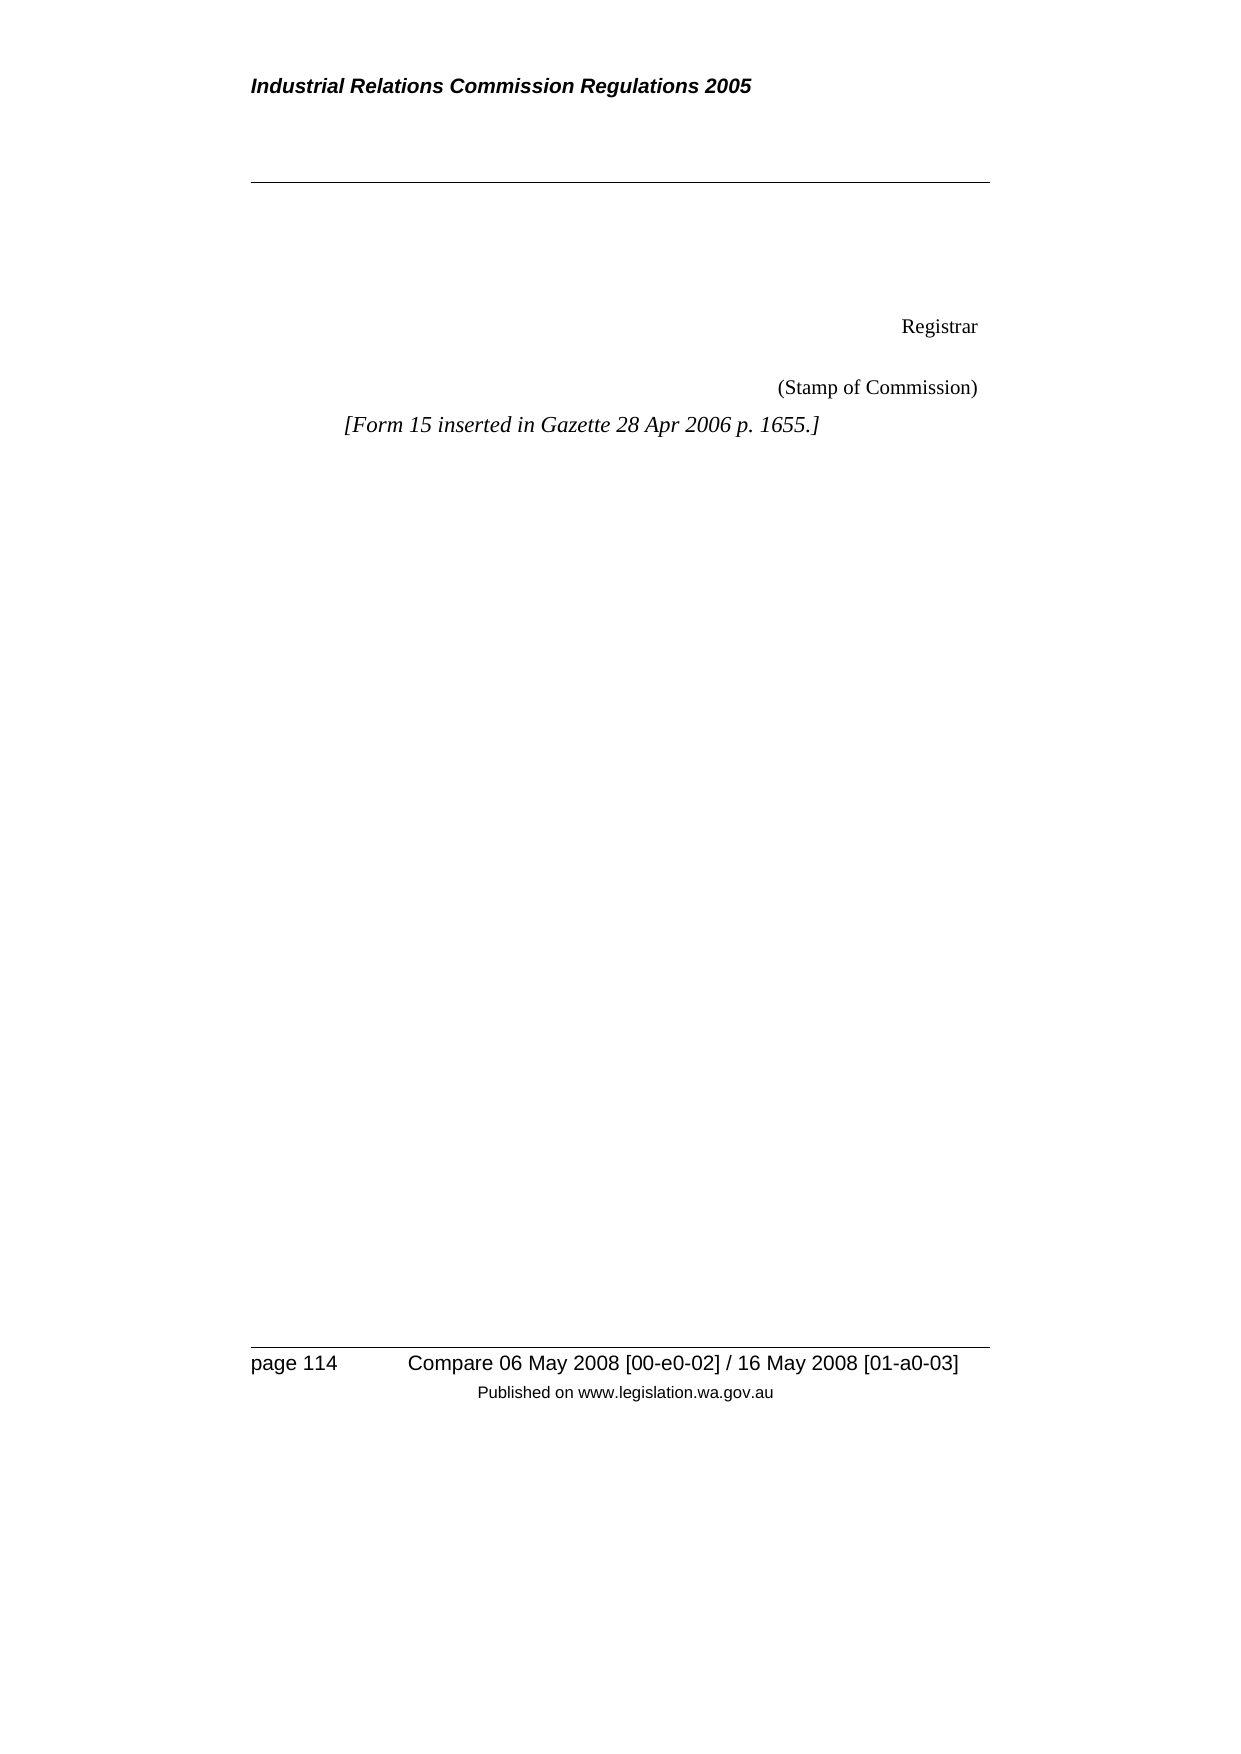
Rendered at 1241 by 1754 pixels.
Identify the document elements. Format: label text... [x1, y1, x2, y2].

table_cell Registrar (Stamp of Commission) [251, 248, 989, 399]
text [Form 15 inserted in Gazette 28 Apr 2006 p. 1655.] [251, 412, 990, 438]
